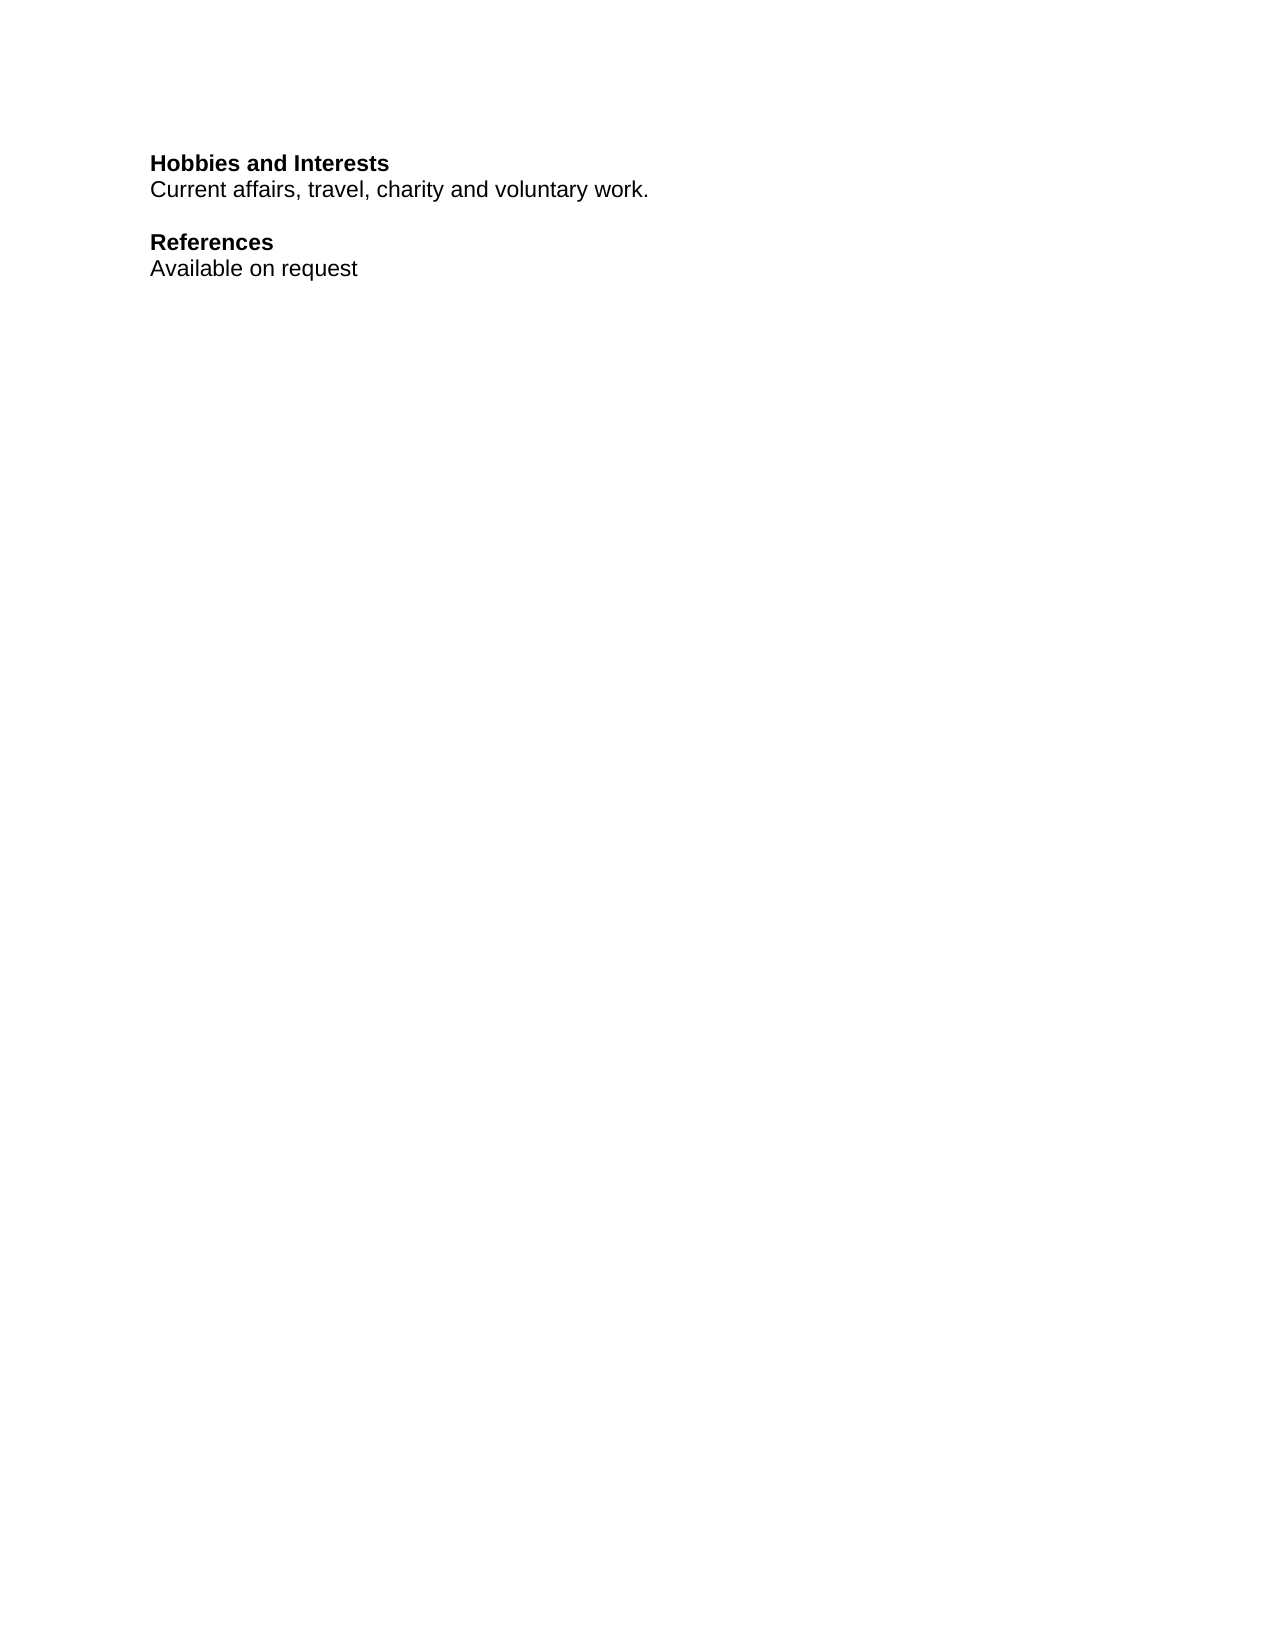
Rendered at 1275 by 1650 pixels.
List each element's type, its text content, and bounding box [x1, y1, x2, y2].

text References [150, 229, 1125, 255]
text Available on request [150, 255, 1125, 282]
text Current affairs, travel, charity and voluntary work. [150, 176, 1125, 203]
text Hobbies and Interests [150, 150, 1125, 176]
